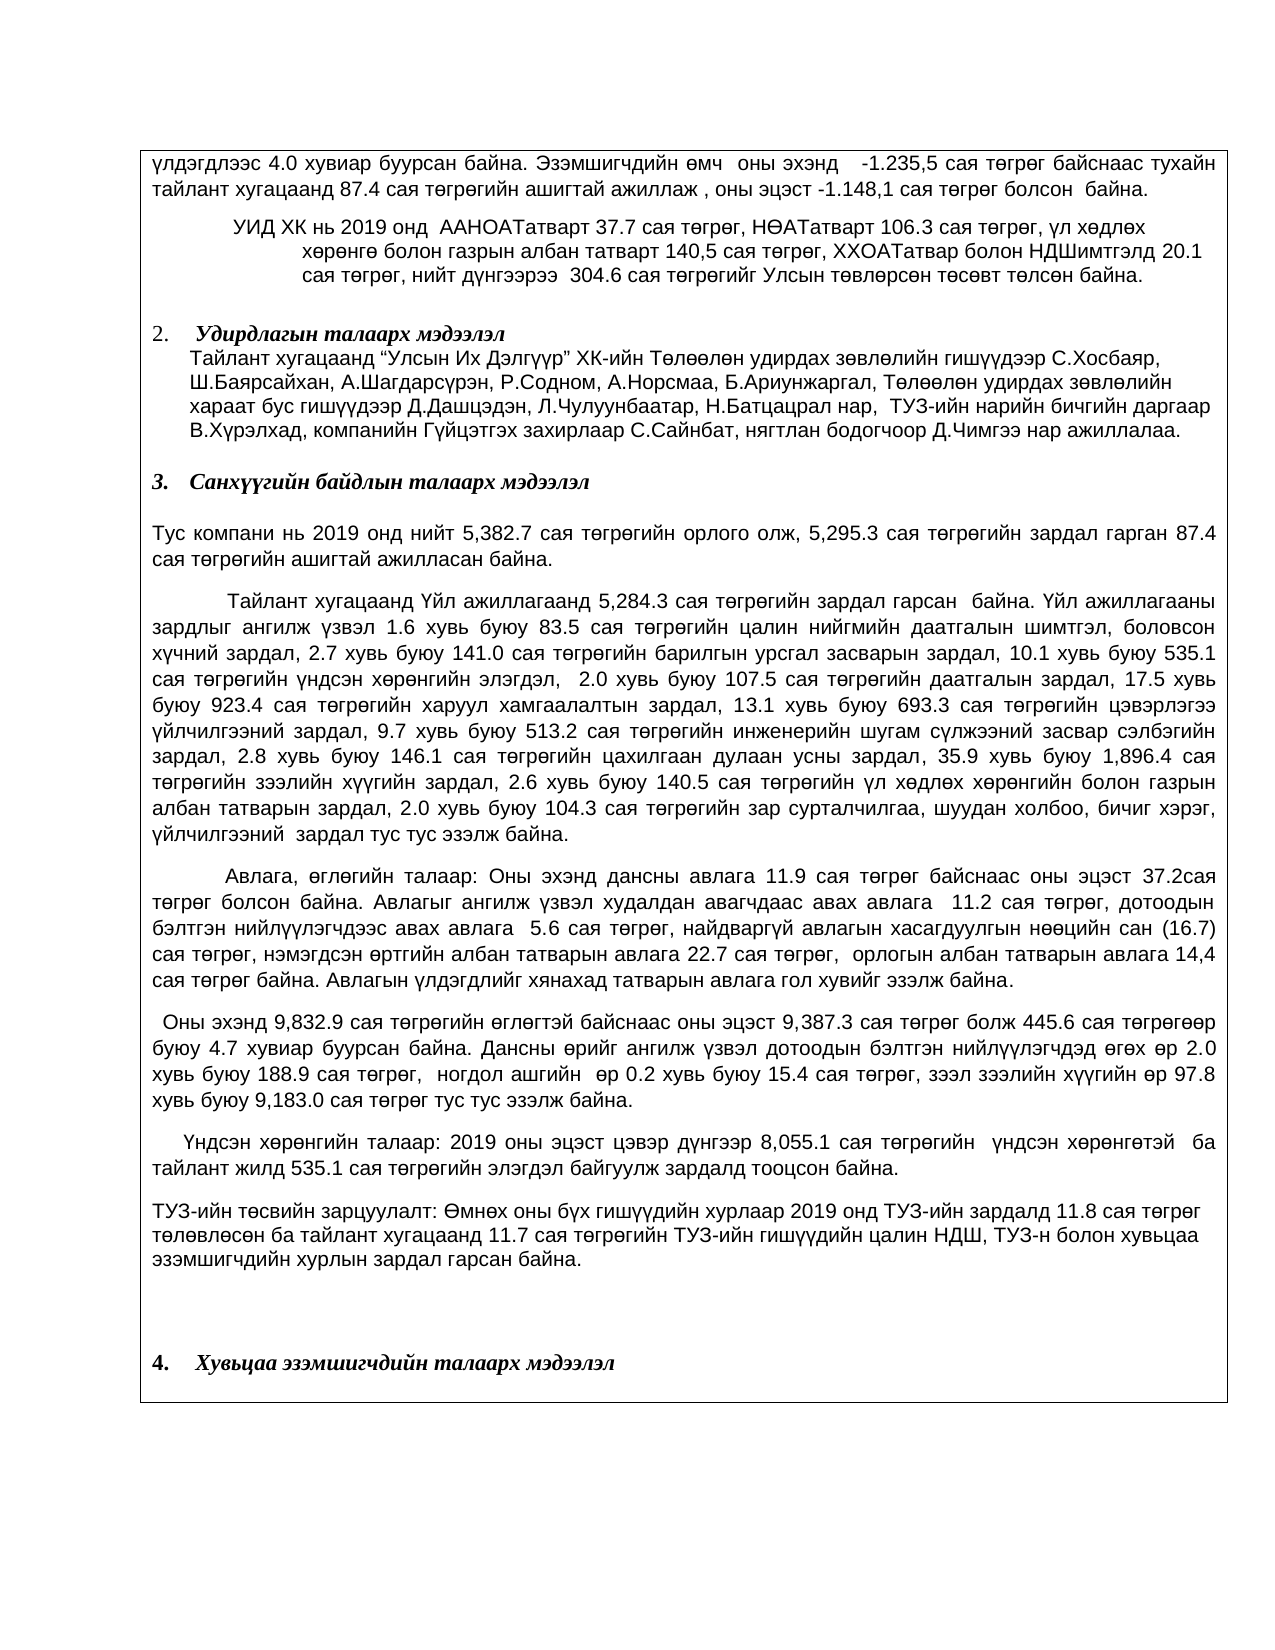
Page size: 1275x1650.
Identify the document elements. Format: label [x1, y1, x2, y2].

table_header [141, 151, 1227, 1402]
